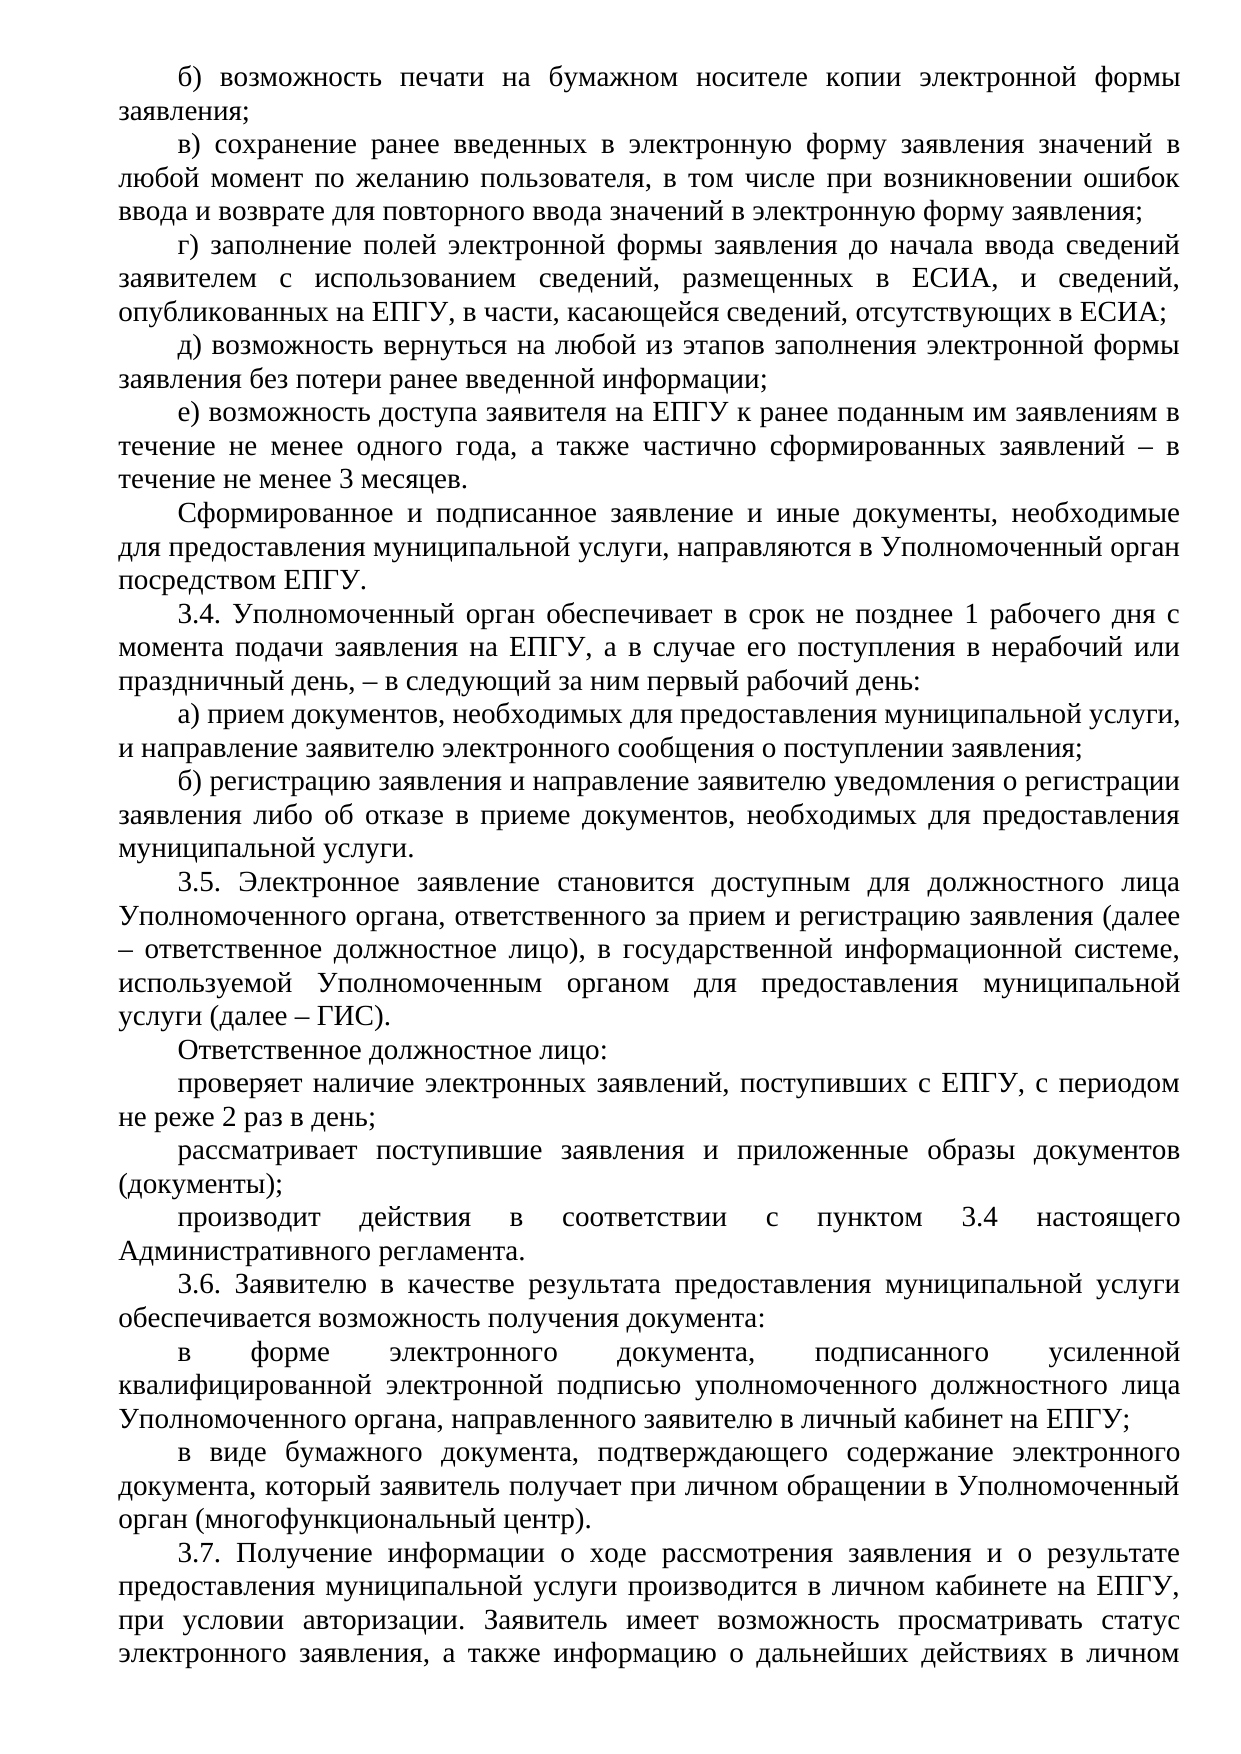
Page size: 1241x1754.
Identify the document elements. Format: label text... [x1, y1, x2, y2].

text проверяет наличие электронных заявлений, поступивших с ЕПГУ, с периодом не реже 2 раз в день; [118, 1065, 1181, 1132]
text б) регистрацию заявления и направление заявителю уведомления о регистрации заявления либо об отказе в приеме документов, необходимых для предоставления муниципальной услуги. [118, 763, 1181, 864]
text Ответственное должностное лицо: [118, 1032, 1181, 1065]
text д) возможность вернуться на любой из этапов заполнения электронной формы заявления без потери ранее введенной информации; [118, 327, 1181, 394]
text в виде бумажного документа, подтверждающего содержание электронного документа, который заявитель получает при личном обращении в Уполномоченный орган (многофункциональный центр). [118, 1434, 1181, 1535]
text в форме электронного документа, подписанного усиленной квалифицированной электронной подписью уполномоченного должностного лица Уполномоченного органа, направленного заявителю в личный кабинет на ЕПГУ; [118, 1334, 1181, 1434]
text 3.4. Уполномоченный орган обеспечивает в срок не позднее 1 рабочего дня с момента подачи заявления на ЕПГУ, а в случае его поступления в нерабочий или праздничный день, – в следующий за ним первый рабочий день: [118, 596, 1181, 696]
text г) заполнение полей электронной формы заявления до начала ввода сведений заявителем с использованием сведений, размещенных в ЕСИА, и сведений, опубликованных на ЕПГУ, в части, касающейся сведений, отсутствующих в ЕСИА; [118, 227, 1181, 327]
text е) возможность доступа заявителя на ЕПГУ к ранее поданным им заявлениям в течение не менее одного года, а также частично сформированных заявлений – в течение не менее 3 месяцев. [118, 394, 1181, 495]
text рассматривает поступившие заявления и приложенные образы документов (документы); [118, 1132, 1181, 1199]
text в) сохранение ранее введенных в электронную форму заявления значений в любой момент по желанию пользователя, в том числе при возникновении ошибок ввода и возврате для повторного ввода значений в электронную форму заявления; [118, 126, 1181, 227]
text б) возможность печати на бумажном носителе копии электронной формы заявления; [118, 59, 1181, 126]
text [118, 1535, 1181, 1669]
text а) прием документов, необходимых для предоставления муниципальной услуги, и направление заявителю электронного сообщения о поступлении заявления; [118, 696, 1181, 763]
text производит действия в соответствии с пунктом 3.4 настоящего Административного регламента. [118, 1199, 1181, 1267]
text 3.6. Заявителю в качестве результата предоставления муниципальной услуги обеспечивается возможность получения документа: [118, 1267, 1181, 1334]
text Сформированное и подписанное заявление и иные документы, необходимые для предоставления муниципальной услуги, направляются в Уполномоченный орган посредством ЕПГУ. [118, 495, 1181, 596]
text 3.5. Электронное заявление становится доступным для должностного лица Уполномоченного органа, ответственного за прием и регистрацию заявления (далее – ответственное должностное лицо), в государственной информационной системе, используемой Уполномоченным органом для предоставления муниципальной услуги (далее – ГИС). [118, 864, 1181, 1032]
